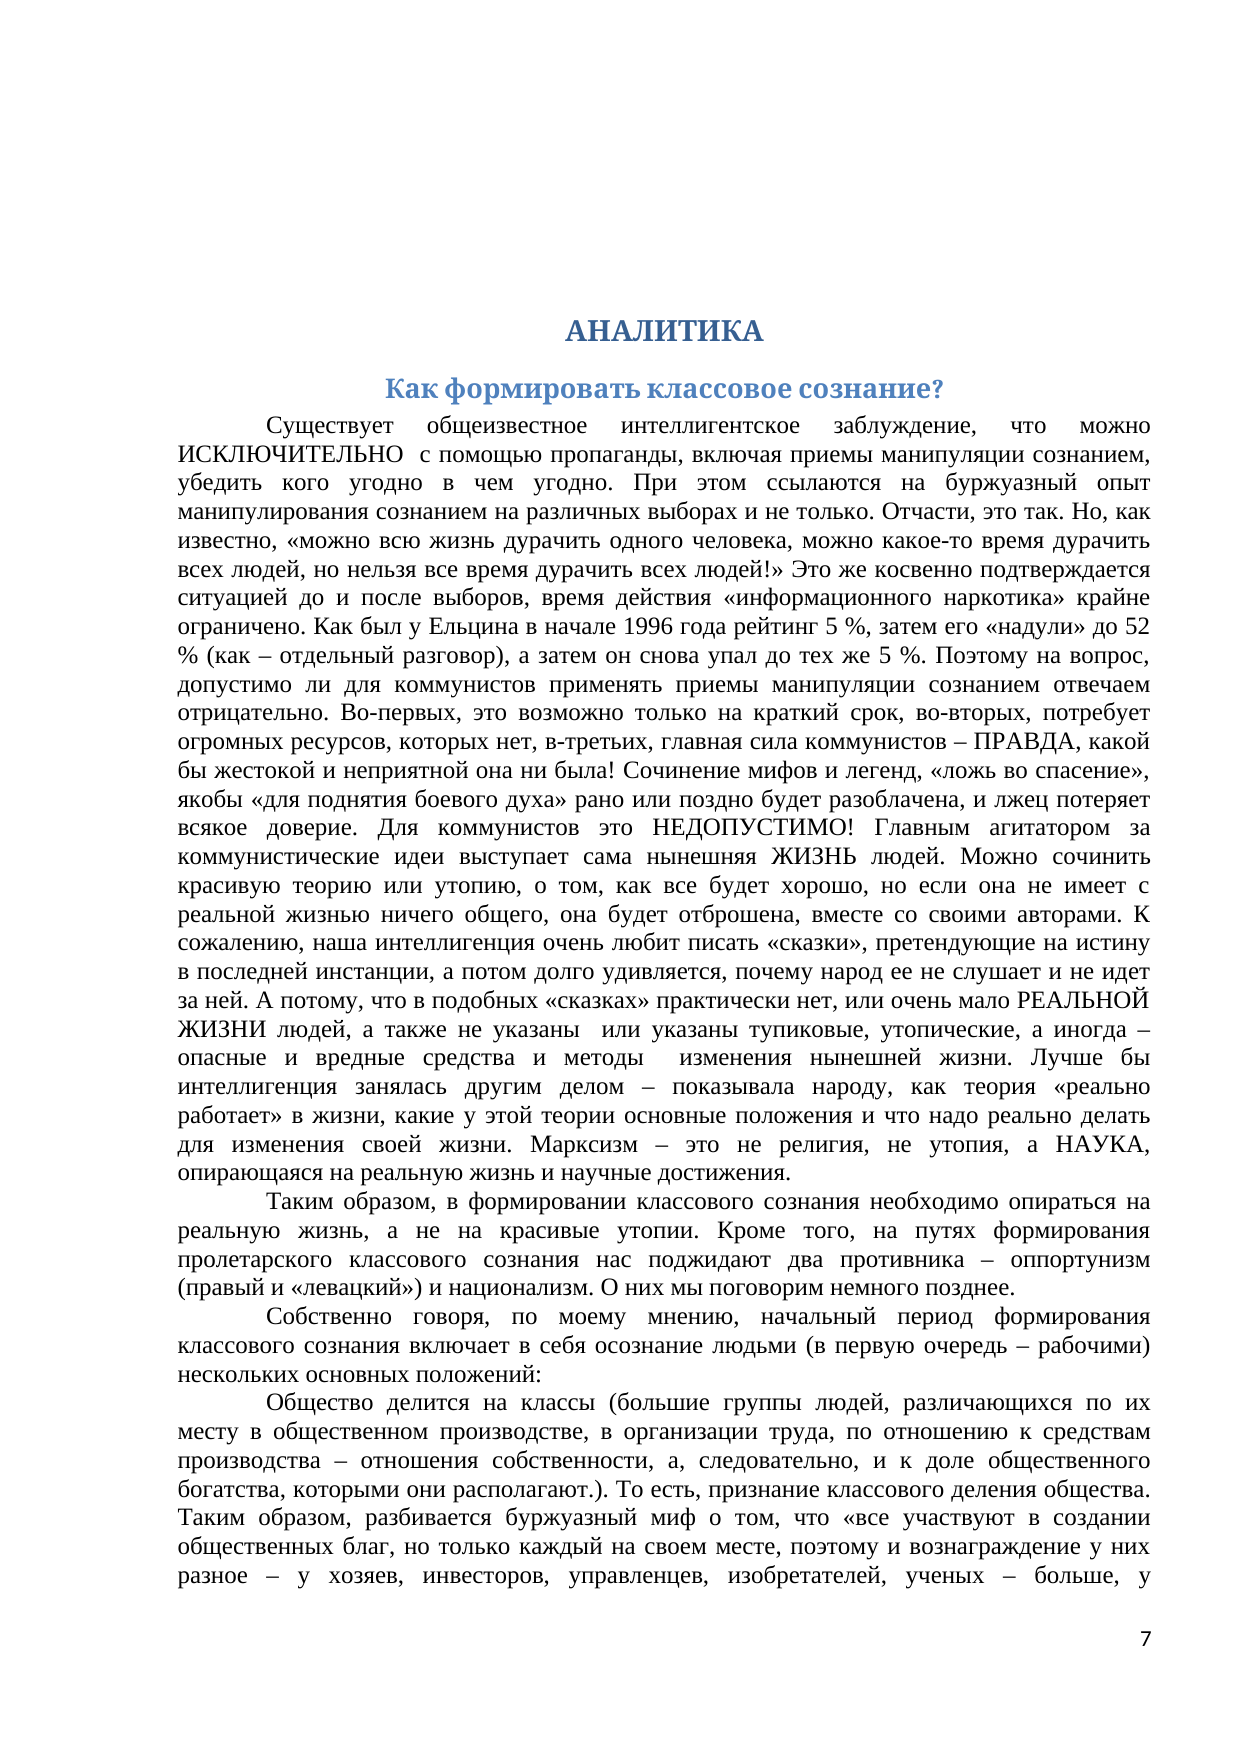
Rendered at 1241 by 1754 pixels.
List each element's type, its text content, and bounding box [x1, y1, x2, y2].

text Собственно говоря, по моему мнению, начальный период формирования классового сознания включает в себя осознание людьми (в первую очередь – рабочими) нескольких основных положений: [177, 1301, 1152, 1387]
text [177, 1387, 1152, 1589]
text Таким образом, в формировании классового сознания необходимо опираться на реальную жизнь, а не на красивые утопии. Кроме того, на путях формирования пролетарского классового сознания нас поджидают два противника – оппортунизм (правый и «левацкий») и национализм. О них мы поговорим немного позднее. [177, 1186, 1152, 1301]
text Существует общеизвестное интеллигентское заблуждение, что можно ИСКЛЮЧИТЕЛЬНО с помощью пропаганды, включая приемы манипуляции сознанием, убедить кого угодно в чем угодно. При этом ссылаются на буржуазный опыт манипулирования сознанием на различных выборах и не только. Отчасти, это так. Но, как известно, «можно всю жизнь дурачить одного человека, можно какое-то время дурачить всех людей, но нельзя все время дурачить всех людей!» Это же косвенно подтверждается ситуацией до и после выборов, время действия «информационного наркотика» крайне ограничено. Как был у Ельцина в начале 1996 года рейтинг 5 %, затем его «надули» до 52 % (как – отдельный разговор), а затем он снова упал до тех же 5 %. Поэтому на вопрос, допустимо ли для коммунистов применять приемы манипуляции сознанием отвечаем отрицательно. Во-первых, это возможно только на краткий срок, во-вторых, потребует огромных ресурсов, которых нет, в-третьих, главная сила коммунистов – ПРАВДА, какой бы жестокой и неприятной она ни была! Сочинение мифов и легенд, «ложь во спасение», якобы «для поднятия боевого духа» рано или поздно будет разоблачена, и лжец потеряет всякое доверие. Для коммунистов это НЕДОПУСТИМО! Главным агитатором за коммунистические идеи выступает сама нынешняя ЖИЗНЬ людей. Можно сочинить красивую теорию или утопию, о том, как все будет хорошо, но если она не имеет с реальной жизнью ничего общего, она будет отброшена, вместе со своими авторами. К сожалению, наша интеллигенция очень любит писать «сказки», претендующие на истину в последней инстанции, а потом долго удивляется, почему народ ее не слушает и не идет за ней. А потому, что в подобных «сказках» практически нет, или очень мало РЕАЛЬНОЙ ЖИЗНИ людей, а также не указаны или указаны тупиковые, утопические, а иногда – опасные и вредные средства и методы изменения нынешней жизни. Лучше бы интеллигенция занялась другим делом – показывала народу, как теория «реально работает» в жизни, какие у этой теории основные положения и что надо реально делать для изменения своей жизни. Марксизм – это не религия, не утопия, а НАУКА, опирающаяся на реальную жизнь и научные достижения. [177, 410, 1152, 1186]
subtitle Как формировать классовое сознание? [177, 374, 1152, 405]
subtitle АНАЛИТИКА [177, 315, 1152, 348]
